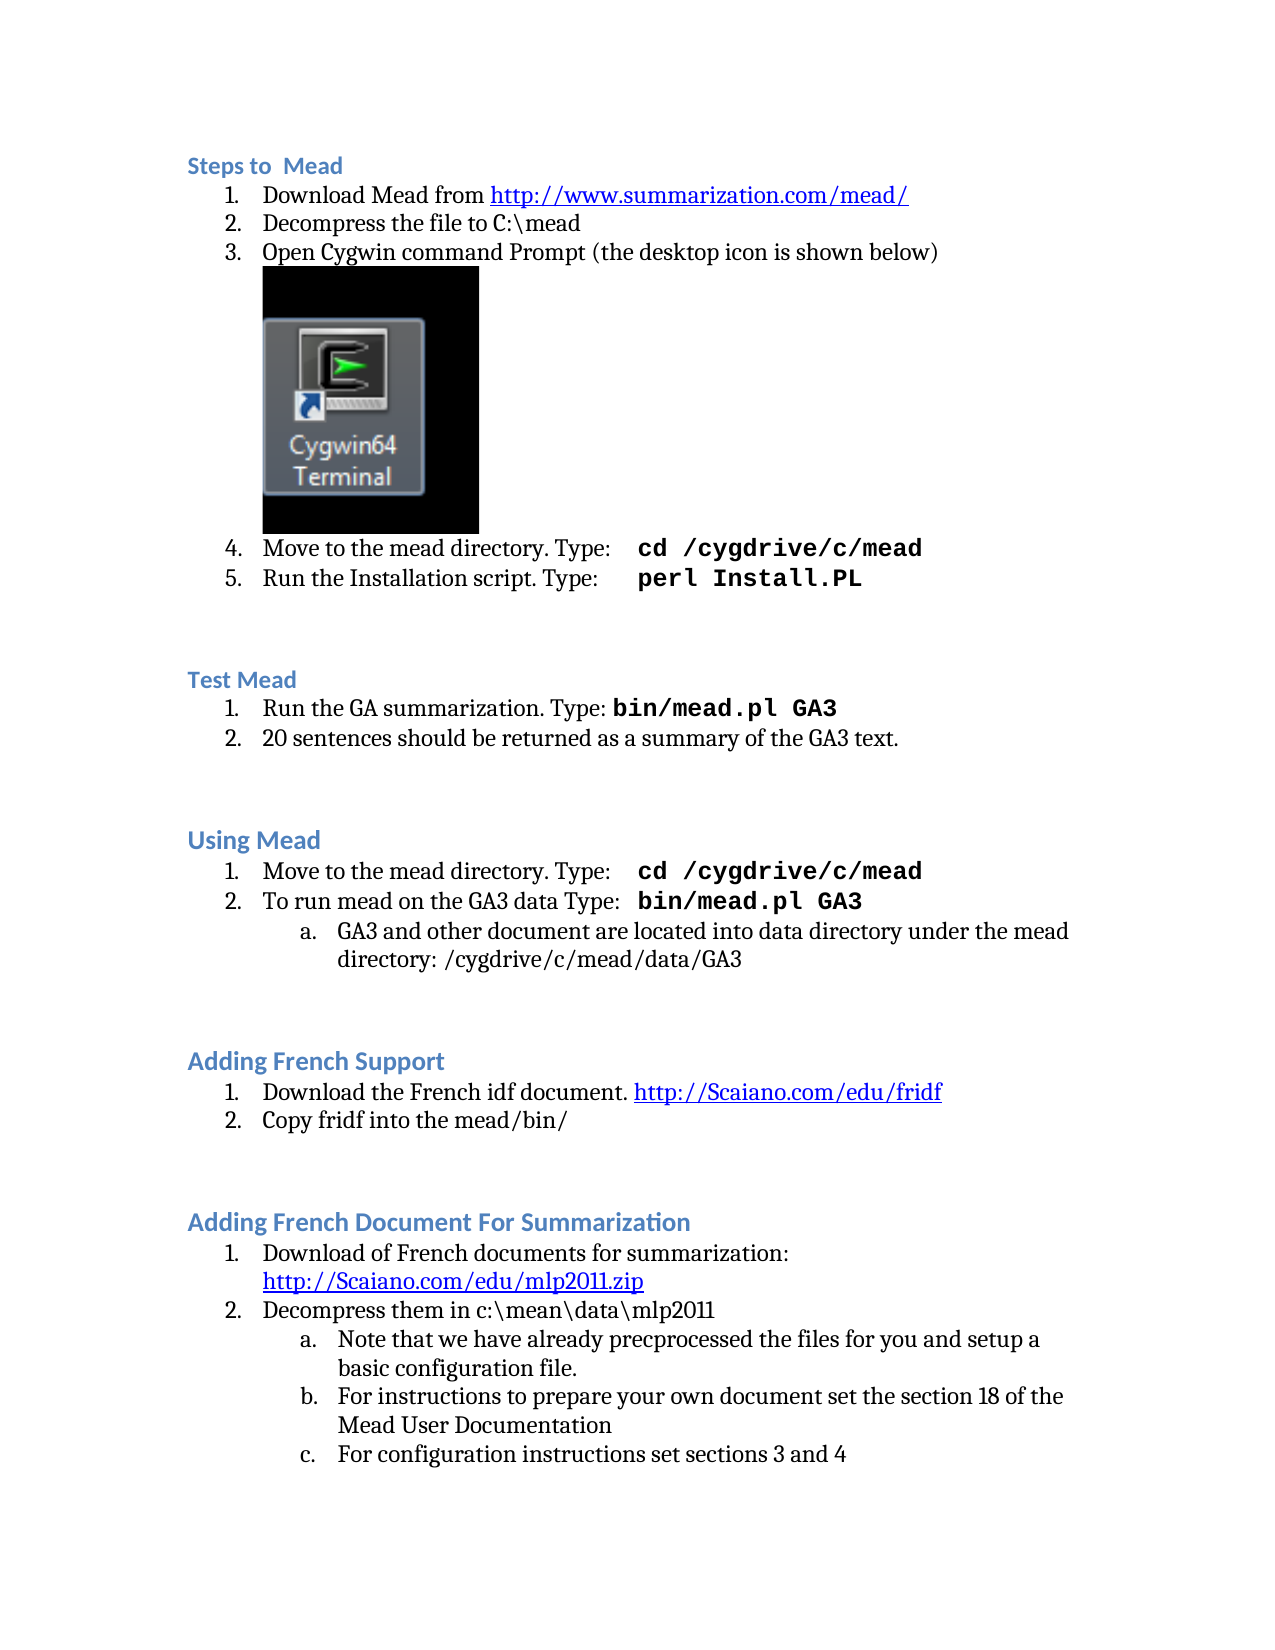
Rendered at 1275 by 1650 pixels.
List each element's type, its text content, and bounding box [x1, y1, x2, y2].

list Open Cygwin command Prompt (the desktop icon is shown below) [225, 238, 1087, 533]
list Download of French documents for summarization: http://Scaiano.com/edu/mlp2011.zip [225, 1238, 1087, 1296]
subtitle Using Mead [187, 823, 1087, 857]
list Move to the mead directory. Type: cd /cygdrive/c/mead [225, 533, 1087, 563]
list 20 sentences should be returned as a summary of the GA3 text. [225, 724, 1087, 753]
list GA3 and other document are located into data directory under the mead directory: /cygdrive/c/mead/data/GA3 [300, 917, 1087, 974]
list Decompress the file to C:\mead [225, 209, 1087, 238]
picture [262, 266, 480, 534]
list Run the GA summarization. Type: bin/mead.pl GA3 [225, 694, 1087, 724]
list Run the Installation script. Type: perl Install.PL [225, 563, 1087, 593]
list For configuration instructions set sections 3 and 4 [300, 1440, 1087, 1468]
list Move to the mead directory. Type: cd /cygdrive/c/mead [225, 857, 1087, 887]
list For instructions to prepare your own document set the section 18 of the Mead User Documentation [300, 1382, 1087, 1440]
list Decompress them in c:\mean\data\mlp2011 [225, 1296, 1087, 1325]
list Download the French idf document. http://Scaiano.com/edu/fridf [225, 1077, 1087, 1106]
subtitle Steps to Mead [187, 150, 1087, 181]
list Note that we have already precprocessed the files for you and setup a basic configuration file. [300, 1325, 1087, 1382]
subtitle Test Mead [187, 664, 1087, 694]
subtitle Adding French Support [187, 1044, 1087, 1077]
list To run mead on the GA3 data Type: bin/mead.pl GA3 [225, 887, 1087, 917]
subtitle Adding French Document For Summarization [187, 1205, 1087, 1238]
list Copy fridf into the mead/bin/ [225, 1106, 1087, 1135]
list Download Mead from http://www.summarization.com/mead/ [225, 181, 1087, 209]
